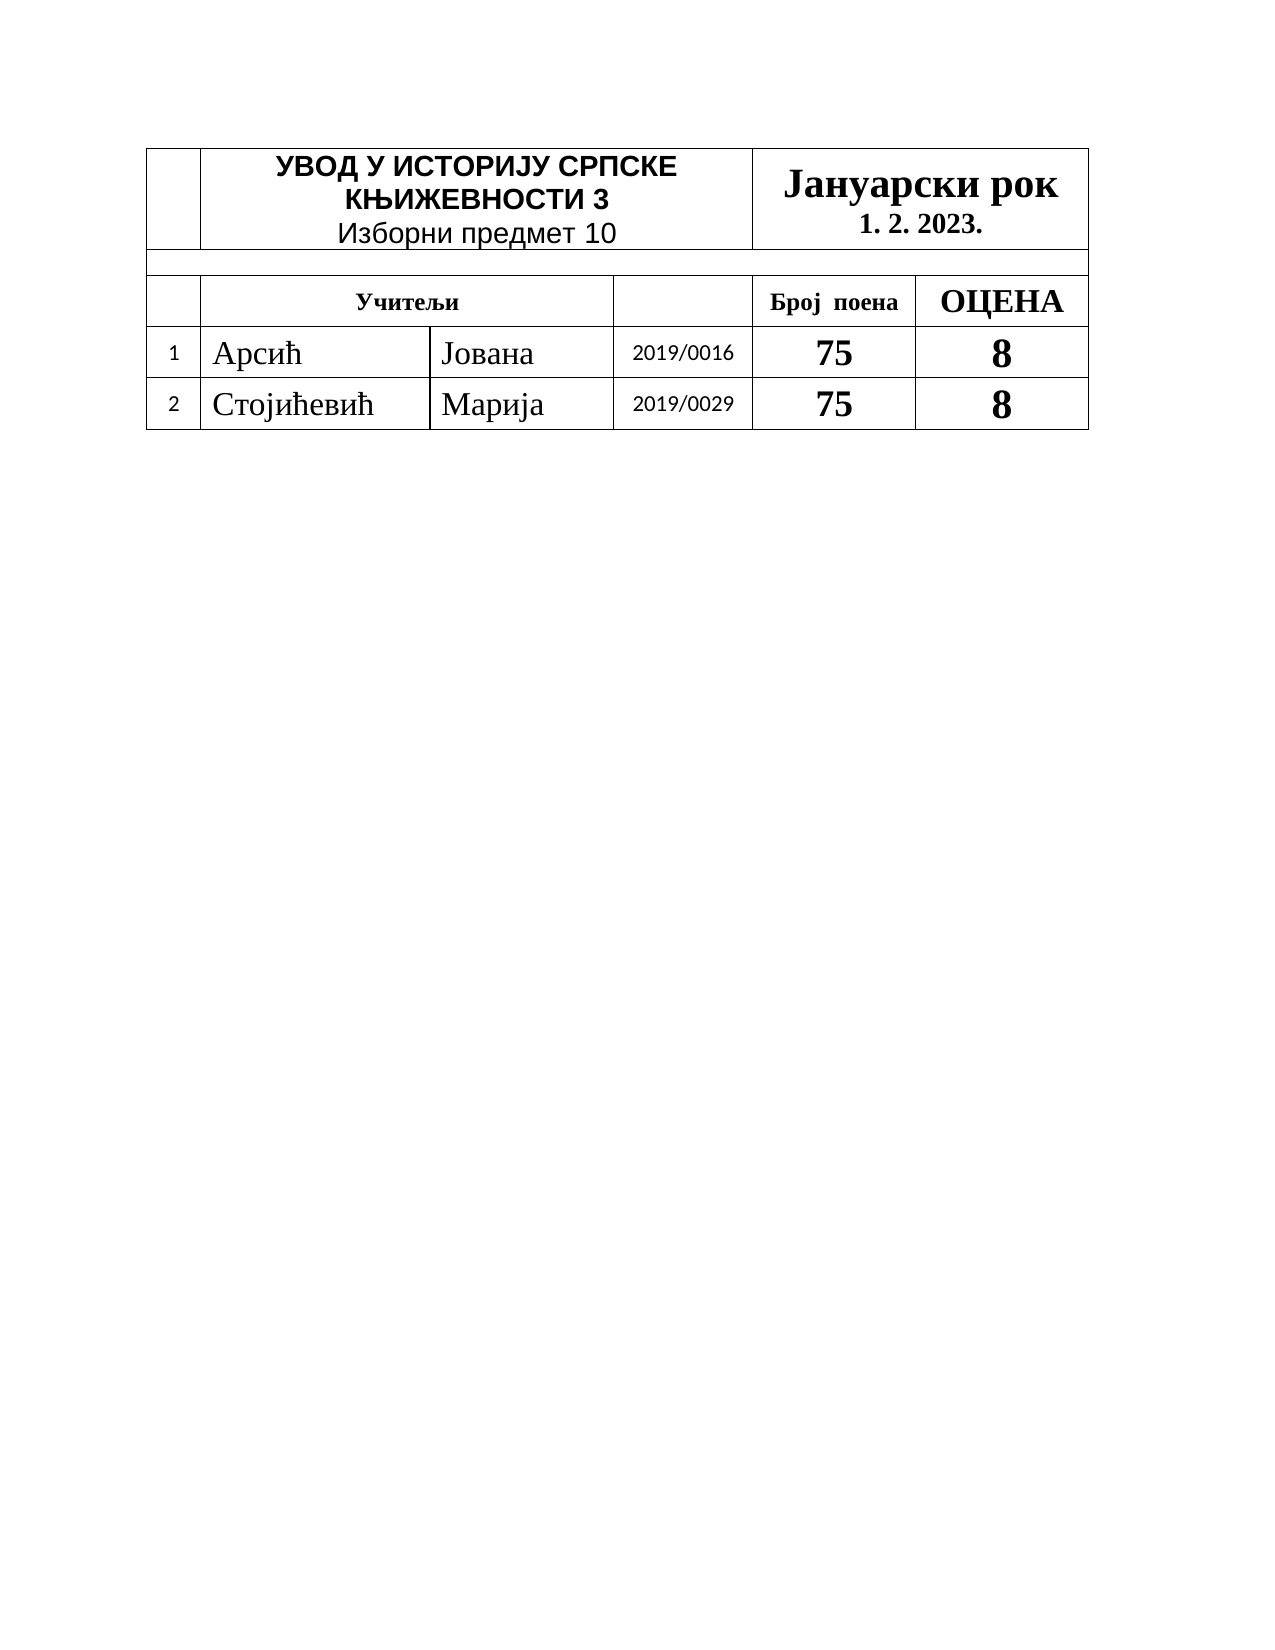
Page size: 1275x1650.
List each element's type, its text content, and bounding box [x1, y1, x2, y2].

table_cell Стојићевић [201, 378, 429, 428]
table_cell 2019/0016 [614, 327, 752, 377]
table_header Јануарски рок 1. 2. 2023. [753, 149, 1088, 249]
table_cell 2 [147, 378, 200, 428]
table_header УВОД У ИСТОРИЈУ СРПСКЕ КЊИЖЕВНОСТИ 3 Изборни предмет 10 [201, 149, 752, 249]
table_cell Учитељи [201, 276, 613, 326]
table_header [147, 149, 200, 249]
table_cell Марија [431, 378, 613, 428]
table_cell 8 [916, 327, 1088, 377]
table_cell Арсић [201, 327, 429, 377]
table_cell 2019/0029 [614, 378, 752, 428]
table_cell 8 [916, 378, 1088, 428]
table_cell [147, 250, 1088, 275]
table_cell 75 [753, 327, 915, 377]
table_cell ОЦЕНА [916, 276, 1088, 326]
table_cell [614, 276, 752, 326]
table_cell 1 [147, 327, 200, 377]
table_cell Број поена [753, 276, 915, 326]
table_cell 75 [753, 378, 915, 428]
table_cell Јована [431, 327, 613, 377]
table_cell [147, 276, 200, 326]
